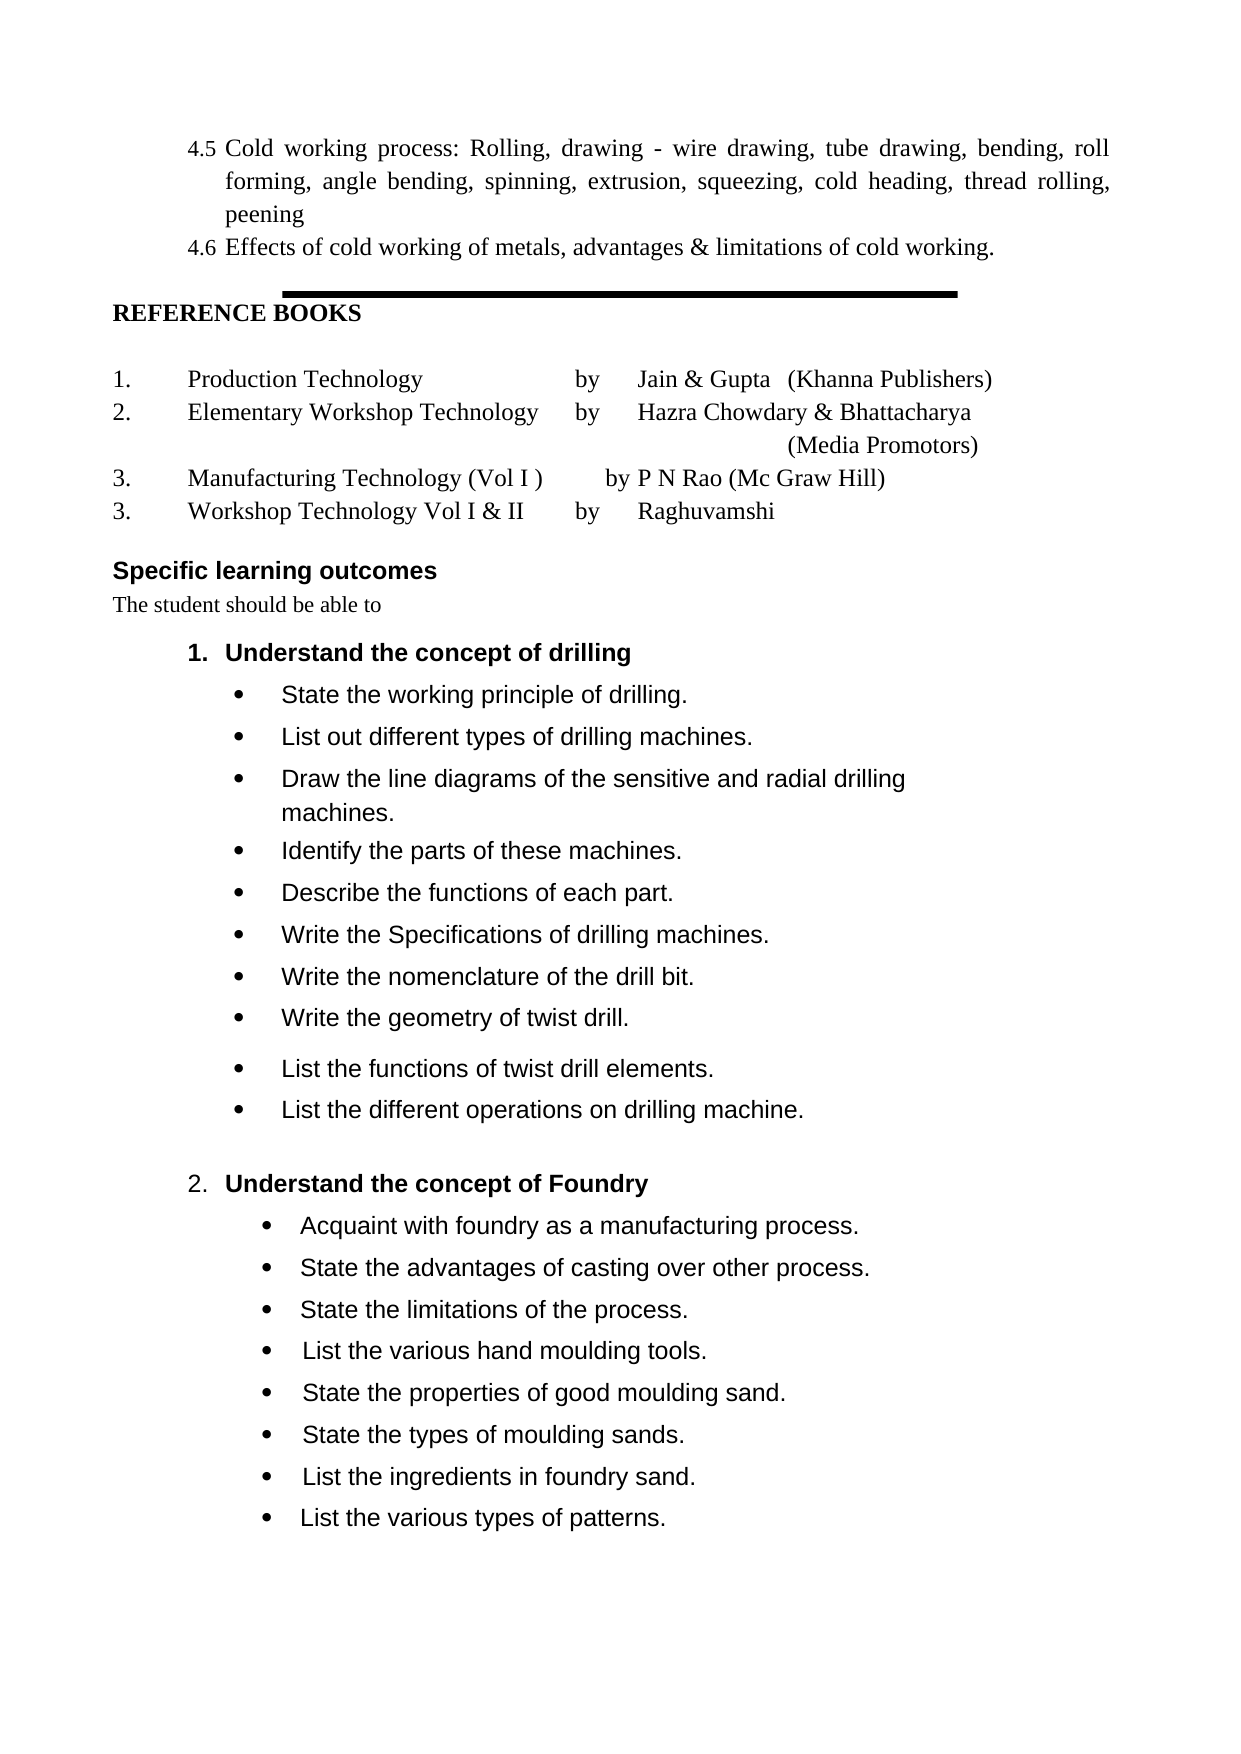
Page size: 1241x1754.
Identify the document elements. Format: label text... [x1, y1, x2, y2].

list State the advantages of casting over other process. [262, 1253, 1111, 1282]
list Cold working process: Rolling, drawing - wire drawing, tube drawing, bending, roll forming, angle bending, spinning, extrusion, squeezing, cold heading, thread rolling, peening [187, 133, 1111, 228]
list State the working principle of drilling. [234, 680, 1111, 709]
text 3. Workshop Technology Vol I & II by Raghuvamshi [112, 496, 1111, 525]
list Write the nomenclature of the drill bit. [234, 961, 1111, 990]
list List the different operations on drilling machine. [234, 1094, 1111, 1123]
list Understand the concept of Foundry [187, 1169, 1111, 1198]
list Acquaint with foundry as a manufacturing process. [262, 1211, 1111, 1240]
list List the functions of twist drill elements. [234, 1061, 1111, 1082]
list State the types of moulding sands. [262, 1420, 1111, 1449]
text 2. Elementary Workshop Technology by Hazra Chowdary & Bhattacharya [112, 397, 1111, 426]
list Understand the concept of drilling [187, 638, 1111, 667]
text REFERENCE BOOKS [112, 298, 1111, 327]
list List the ingredients in foundry sand. [262, 1462, 1111, 1491]
list Describe the functions of each part. [234, 878, 1111, 907]
text 3. Manufacturing Technology (Vol I ) by P N Rao (Mc Graw Hill) [112, 463, 1111, 492]
text The student should be able to [112, 596, 1111, 617]
text 1. Production Technology by Jain & Gupta (Khanna Publishers) [112, 364, 1111, 393]
list List out different types of drilling machines. [234, 722, 1111, 751]
list Write the geometry of twist drill. [234, 1003, 1111, 1032]
list Draw the line diagrams of the sensitive and radial drilling machines. [234, 763, 973, 827]
list State the properties of good moulding sand. [262, 1378, 1111, 1407]
list Identify the parts of these machines. [234, 836, 1111, 865]
list List the various types of patterns. [262, 1503, 1111, 1532]
list Write the Specifications of drilling machines. [234, 920, 1111, 948]
list State the limitations of the process. [262, 1294, 1111, 1323]
list List the various hand moulding tools. [262, 1336, 1111, 1365]
picture [282, 291, 958, 298]
list Effects of cold working of metals, advantages & limitations of cold working. [187, 232, 1111, 261]
text Specific learning outcomes [112, 563, 1111, 583]
text (Media Promotors) [112, 430, 1111, 459]
